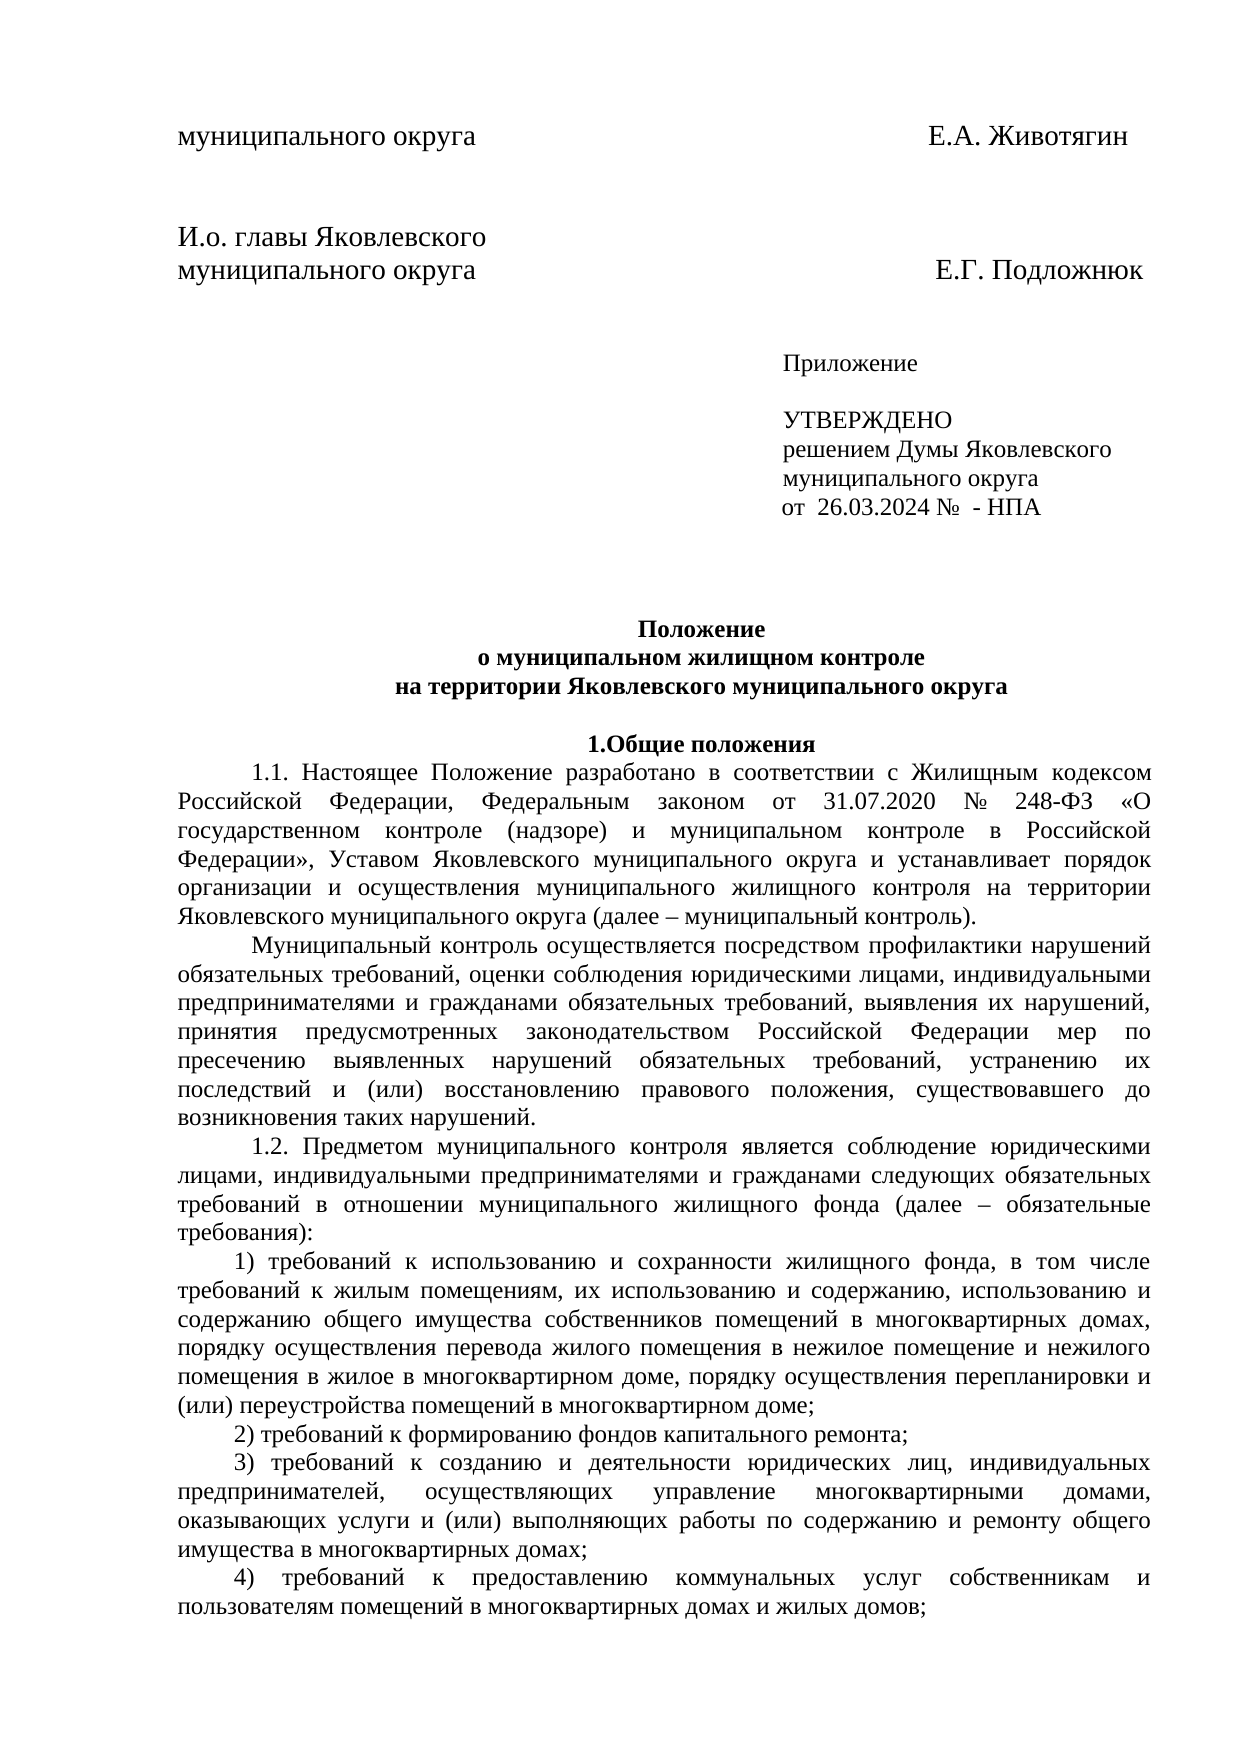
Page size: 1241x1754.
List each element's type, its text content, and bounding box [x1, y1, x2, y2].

text 1.1. Настоящее Положение разработано в соответствии с Жилищным кодексом Российской Федерации, Федеральным законом от 31.07.2020 № 248-ФЗ «О государственном контроле (надзоре) и муниципальном контроле в Российской Федерации», Уставом Яковлевского муниципального округа и устанавливает порядок организации и осуществления муниципального жилищного контроля на территории Яковлевского муниципального округа (далее – муниципальный контроль). [177, 757, 1152, 930]
text муниципального округа Е.Г. Подложнюк [177, 252, 1152, 286]
text И.о. главы Яковлевского [177, 219, 1152, 252]
text Муниципальный контроль осуществляется посредством профилактики нарушений обязательных требований, оценки соблюдения юридическими лицами, индивидуальными предпринимателями и гражданами обязательных требований, выявления их нарушений, принятия предусмотренных законодательством Российской Федерации мер по пресечению выявленных нарушений обязательных требований, устранению их последствий и (или) восстановлению правового положения, существовавшего до возникновения таких нарушений. [177, 930, 1152, 1131]
text 1.2. Предметом муниципального контроля является соблюдение юридическими лицами, индивидуальными предпринимателями и гражданами следующих обязательных требований в отношении муниципального жилищного фонда (далее – обязательные требования): [177, 1131, 1152, 1246]
text о муниципальном жилищном контроле [177, 642, 1152, 671]
text Положение [177, 614, 1152, 642]
text на территории Яковлевского муниципального округа [177, 671, 1152, 700]
text муниципального округа [783, 463, 1152, 492]
text УТВЕРЖДЕНО [783, 406, 1152, 434]
text 4) требований к предоставлению коммунальных услуг собственникам и пользователям помещений в многоквартирных домах и жилых домов; [177, 1562, 1152, 1620]
text от 26.03.2024 № - НПА [177, 492, 1152, 521]
text 1.Общие положения [251, 729, 1152, 757]
text 1) требований к использованию и сохранности жилищного фонда, в том числе требований к жилым помещениям, их использованию и содержанию, использованию и содержанию общего имущества собственников помещений в многоквартирных домах, порядку осуществления перевода жилого помещения в нежилое помещение и нежилого помещения в жилое в многоквартирном доме, порядку осуществления перепланировки и (или) переустройства помещений в многоквартирном доме; [177, 1246, 1152, 1419]
text 2) требований к формированию фондов капитального ремонта; [177, 1419, 1152, 1447]
text решением Думы Яковлевского [783, 434, 1152, 463]
text муниципального округа Е.А. Животягин [177, 118, 1152, 152]
text 3) требований к созданию и деятельности юридических лиц, индивидуальных предпринимателей, осуществляющих управление многоквартирными домами, оказывающих услуги и (или) выполняющих работы по содержанию и ремонту общего имущества в многоквартирных домах; [177, 1447, 1152, 1562]
text Приложение [783, 348, 1152, 377]
